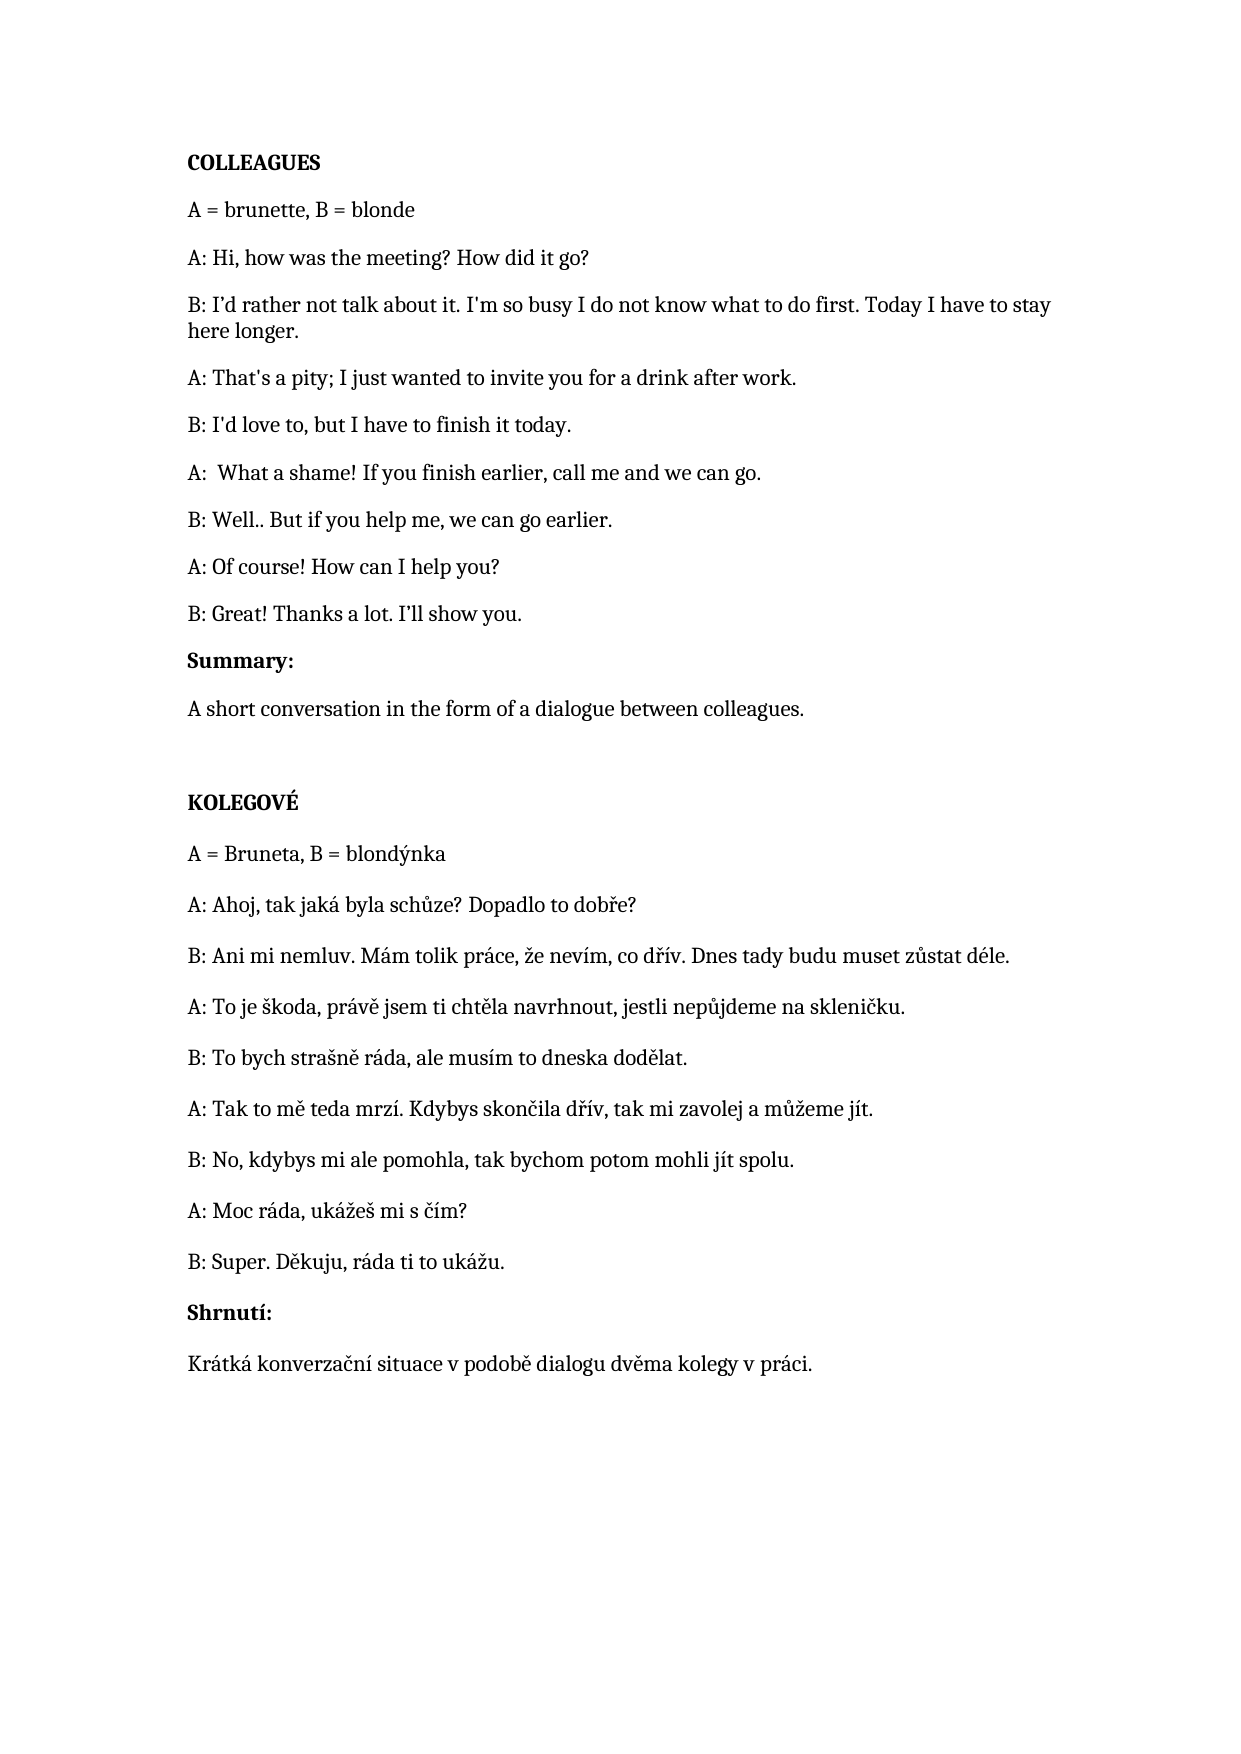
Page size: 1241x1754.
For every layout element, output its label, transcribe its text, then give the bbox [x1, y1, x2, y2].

text Shrnutí: [187, 1300, 1053, 1327]
text B: Well.. But if you help me, we can go earlier. [187, 507, 1053, 533]
text Summary: [187, 648, 1053, 674]
text KOLEGOVÉ [187, 790, 1053, 816]
text Krátká konverzační situace v podobě dialogu dvěma kolegy v práci. [187, 1351, 1053, 1378]
text A: Hi, how was the meeting? How did it go? [187, 244, 1053, 271]
text B: Great! Thanks a lot. I’ll show you. [187, 601, 1053, 627]
text A short conversation in the form of a dialogue between colleagues. [187, 695, 1053, 722]
text B: To bych strašně ráda, ale musím to dneska dodělat. [187, 1045, 1053, 1071]
text A: Moc ráda, ukážeš mi s čím? [187, 1198, 1053, 1224]
text A: Tak to mě teda mrzí. Kdybys skončila dřív, tak mi zavolej a můžeme jít. [187, 1096, 1053, 1122]
text B: Ani mi nemluv. Mám tolik práce, že nevím, co dřív. Dnes tady budu muset zůstat déle. [187, 943, 1053, 969]
text A: Of course! How can I help you? [187, 554, 1053, 580]
text B: I'd love to, but I have to finish it today. [187, 412, 1053, 439]
text A: That's a pity; I just wanted to invite you for a drink after work. [187, 365, 1053, 391]
text A: To je škoda, právě jsem ti chtěla navrhnout, jestli nepůjdeme na skleničku. [187, 994, 1053, 1020]
text A = Bruneta, B = blondýnka [187, 841, 1053, 867]
text COLLEAGUES [187, 150, 1053, 176]
text A: Ahoj, tak jaká byla schůze? Dopadlo to dobře? [187, 892, 1053, 918]
text B: No, kdybys mi ale pomohla, tak bychom potom mohli jít spolu. [187, 1147, 1053, 1173]
text A: What a shame! If you finish earlier, call me and we can go. [187, 459, 1053, 486]
text B: Super. Děkuju, ráda ti to ukážu. [187, 1249, 1053, 1276]
text B: I’d rather not talk about it. I'm so busy I do not know what to do first. Today I have to stay here longer. [187, 292, 1053, 344]
text A = brunette, B = blonde [187, 197, 1053, 223]
